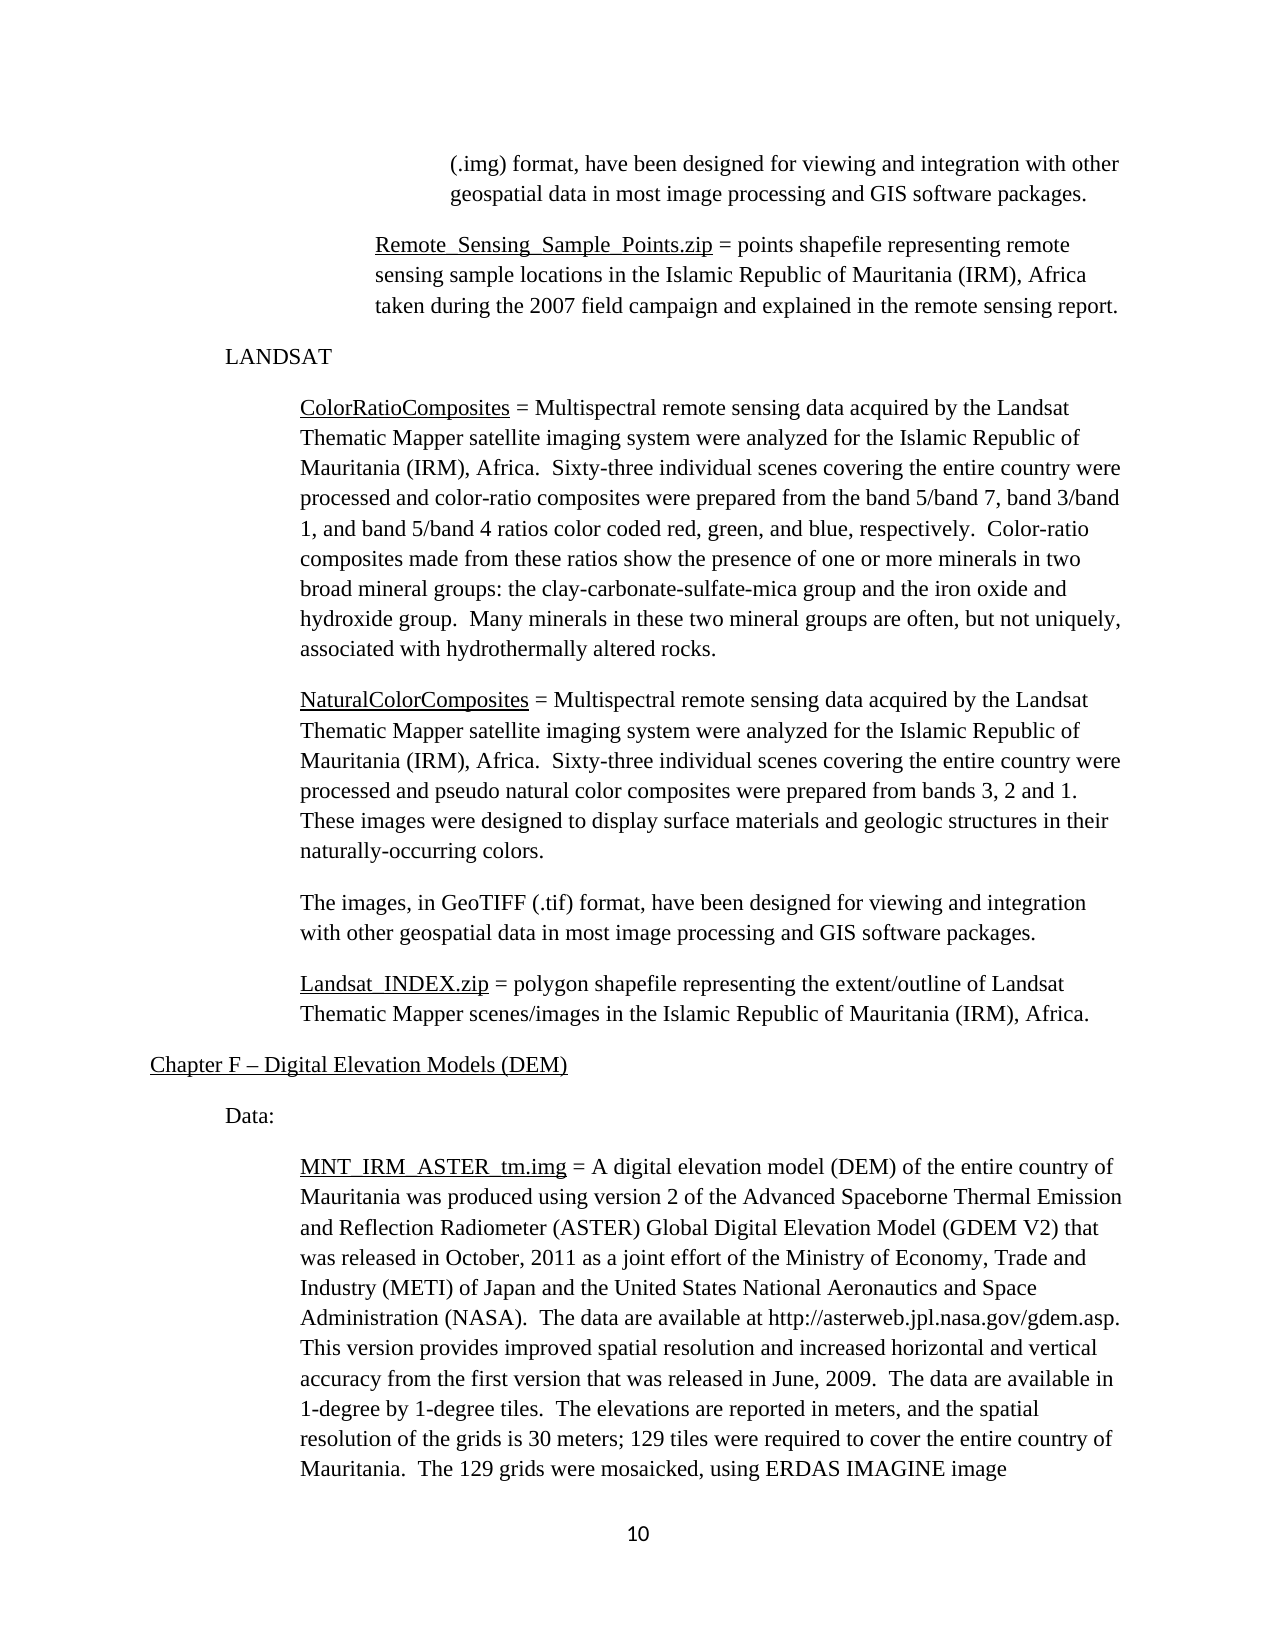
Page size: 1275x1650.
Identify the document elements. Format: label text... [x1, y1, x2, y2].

text Landsat_INDEX.zip = polygon shapefile representing the extent/outline of Landsat Thematic Mapper scenes/images in the Islamic Republic of Mauritania (IRM), Africa. [300, 970, 1125, 1026]
text Data: [150, 1102, 1125, 1128]
text The images, in GeoTIFF (.tif) format, have been designed for viewing and integration with other geospatial data in most image processing and GIS software packages. [300, 888, 1125, 945]
text Chapter F – Digital Elevation Models (DEM) [150, 1051, 1125, 1077]
text NaturalColorComposites = Multispectral remote sensing data acquired by the Landsat Thematic Mapper satellite imaging system were analyzed for the Islamic Republic of Mauritania (IRM), Africa. Sixty-three individual scenes covering the entire country were processed and pseudo natural color composites were prepared from bands 3, 2 and 1. These images were designed to display surface materials and geologic structures in their naturally-occurring colors. [300, 686, 1125, 864]
text LANDSAT [150, 343, 1125, 369]
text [300, 1153, 1125, 1482]
text Remote_Sensing_Sample_Points.zip = points shapefile representing remote sensing sample locations in the Islamic Republic of Mauritania (IRM), Africa taken during the 2007 field campaign and explained in the remote sensing report. [375, 231, 1125, 318]
text ColorRatioComposites = Multispectral remote sensing data acquired by the Landsat Thematic Mapper satellite imaging system were analyzed for the Islamic Republic of Mauritania (IRM), Africa. Sixty-three individual scenes covering the entire country were processed and color-ratio composites were prepared from the band 5/band 7, band 3/band 1, and band 5/band 4 ratios color coded red, green, and blue, respectively. Color-ratio composites made from these ratios show the presence of one or more minerals in two broad mineral groups: the clay-carbonate-sulfate-mica group and the iron oxide and hydroxide group. Many minerals in these two mineral groups are often, but not uniquely, associated with hydrothermally altered rocks. [300, 394, 1125, 662]
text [450, 150, 1125, 207]
